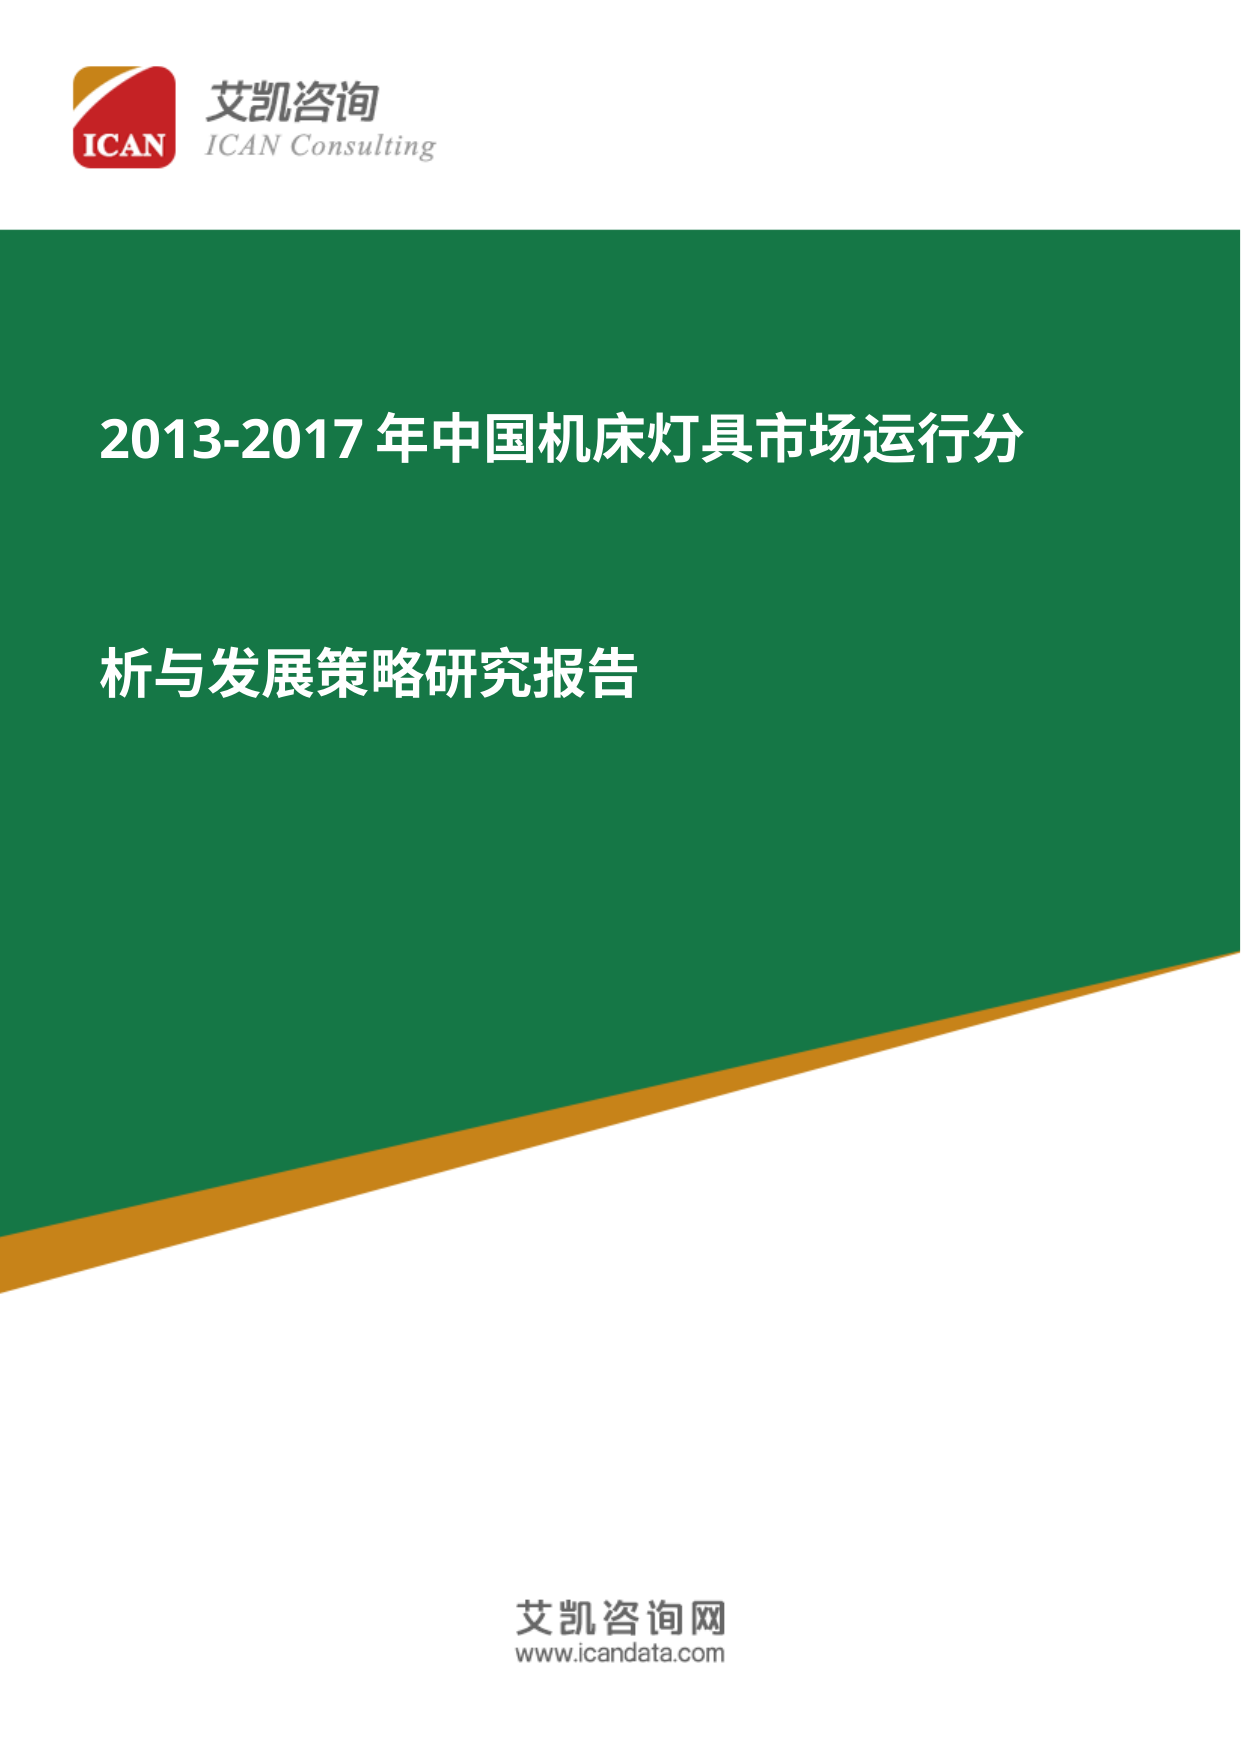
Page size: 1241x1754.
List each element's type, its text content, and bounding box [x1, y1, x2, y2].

picture [0, 5, 1241, 1754]
subtitle 2013-2017年中国机床灯具市场运行分析与发展策略研究报告 [99, 386, 1053, 718]
